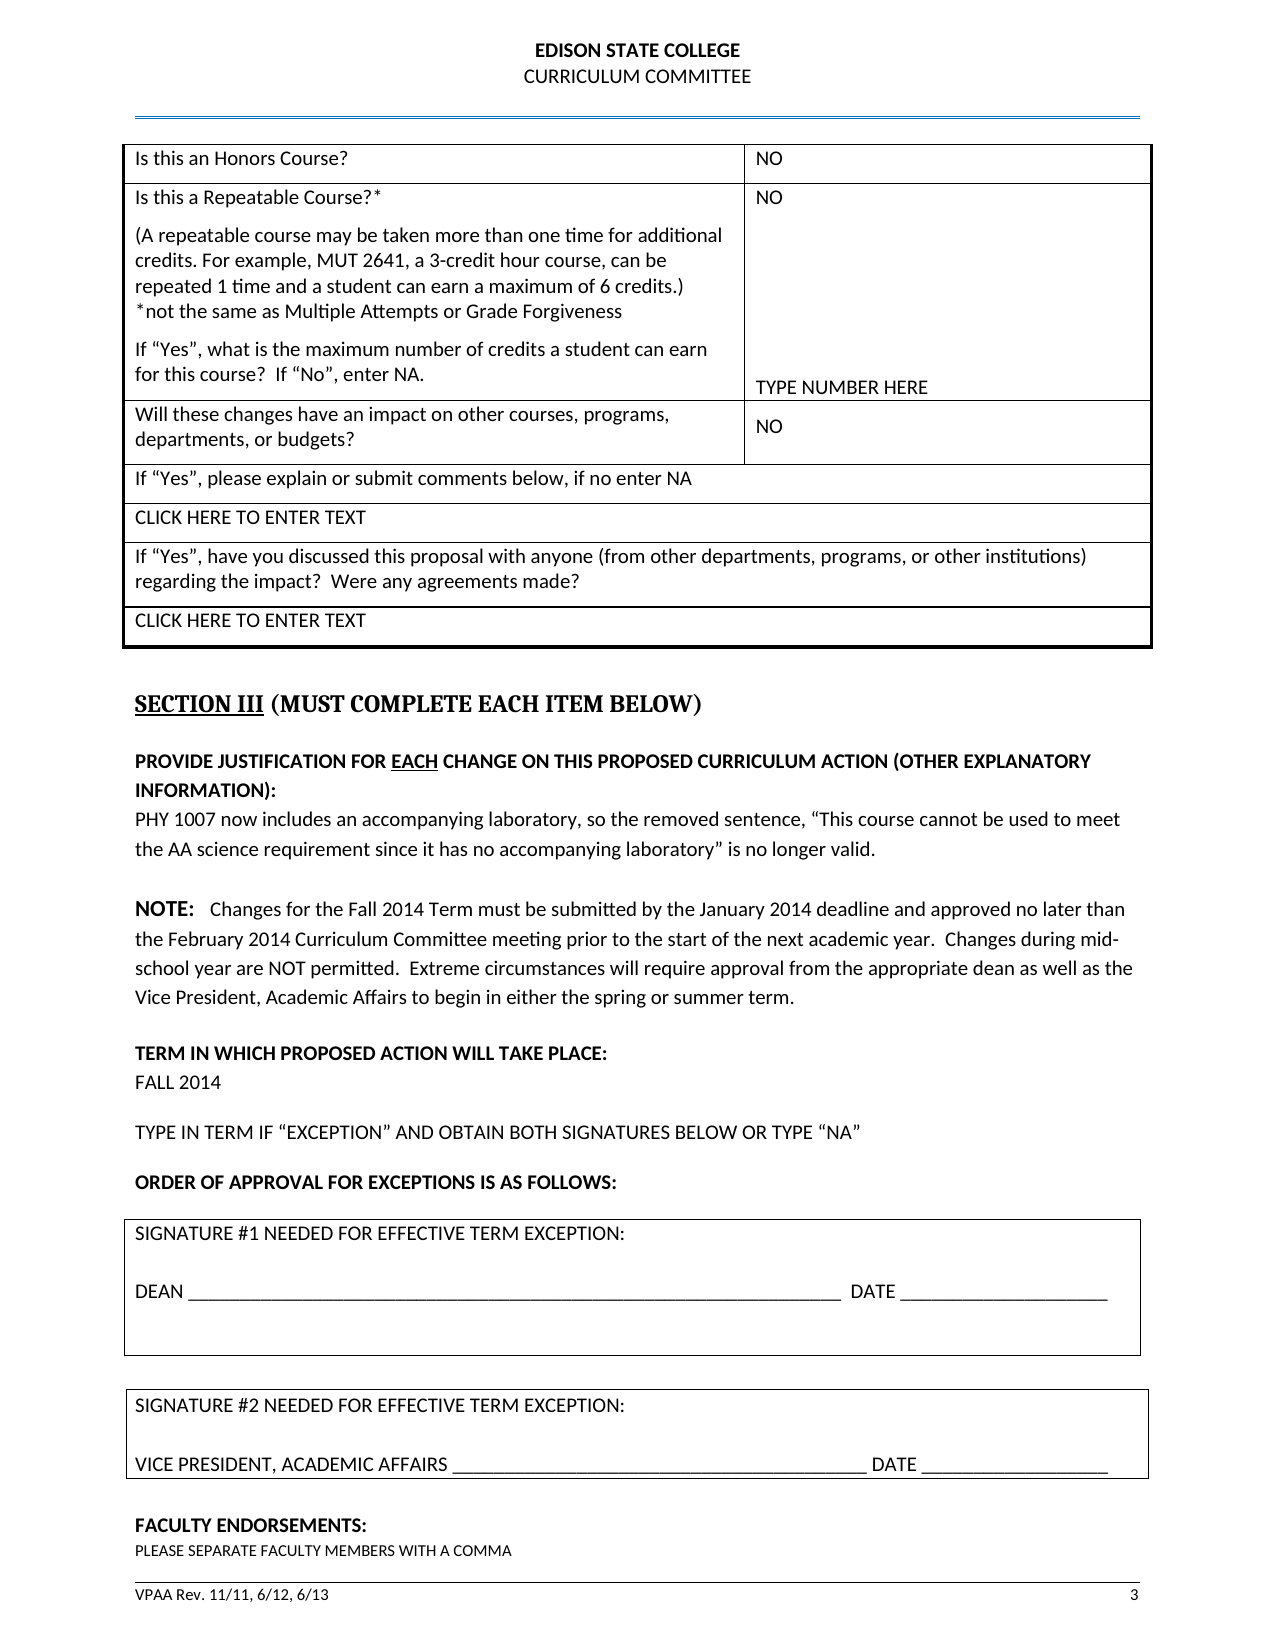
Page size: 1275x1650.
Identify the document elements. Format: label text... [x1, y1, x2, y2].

text oRDER OF APPROVAL FOR EXCEPTIONS IS AS FOLLOWS: [135, 1169, 1140, 1194]
table_cell Will these changes have an impact on other courses, programs, departments, or budgets? [125, 401, 744, 464]
table_cell [125, 608, 1150, 645]
text PROVIDE JUSTIFICATION FOR EACH CHANGE ON THIS PROPOSED CURRICULUM ACTION (OTHER EXPLANATORY INFORMATION): [135, 748, 1140, 803]
text dean _______________________________________________________________ dATE ____________________ [125, 1277, 1140, 1327]
text SIGNATURE #2 NEEDED FOR EFFECTIVE TERM EXCEPTION: [127, 1390, 1148, 1418]
table_cell [125, 504, 1150, 542]
text TERM IN WHICH PROPOSED ACTION WILL TAKE PLACE: [135, 1040, 1140, 1065]
table_cell If “Yes”, please explain or submit comments below, if no enter NA [125, 465, 1150, 503]
text SIGNATURE #1 NEEDED FOR EFFECTIVE TERM EXCEPTION: [125, 1220, 1140, 1245]
table_cell If “Yes”, have you discussed this proposal with anyone (from other departments, programs, or other institutions) regarding the impact? Were any agreements made? [125, 543, 1150, 606]
table_cell [745, 401, 1150, 464]
text nOTE: Changes for the Fall 2014 Term must be submitted by the January 2014 deadline and approved no later than the February 2014 Curriculum Committee meeting prior to the start of the next academic year. Changes during mid-school year are NOT permitted. Extreme circumstances will require approval from the appropriate dean as well as the Vice President, Academic Affairs to begin in either the spring or summer term. [135, 894, 1140, 1009]
text VICE PRESIDENT, ACADEMIC AFFAIRS ________________________________________ dATE __________________ [127, 1448, 1148, 1478]
table_cell [745, 184, 1150, 400]
table_cell Is this an Honors Course? [125, 145, 744, 183]
subtitle SECTION III (MUST COMPLETE EACH ITEM BELOW) [135, 690, 1140, 719]
text FACULTY ENDORSEMENTS: PLEASE SEPARATE FACULTY MEMBERS WITH A COMMA [135, 1512, 1140, 1561]
table_cell Is this a Repeatable Course?* (A repeatable course may be taken more than one time for additional credits. For example, MUT 2641, a 3-credit hour course, can be repeated 1 time and a student can earn a maximum of 6 credits.) *not the same as Multiple Attempts or Grade Forgiveness If “Yes”, what is the maximum number of credits a student can earn for this course? If “No”, enter NA. [125, 184, 744, 400]
table_cell [745, 145, 1150, 183]
